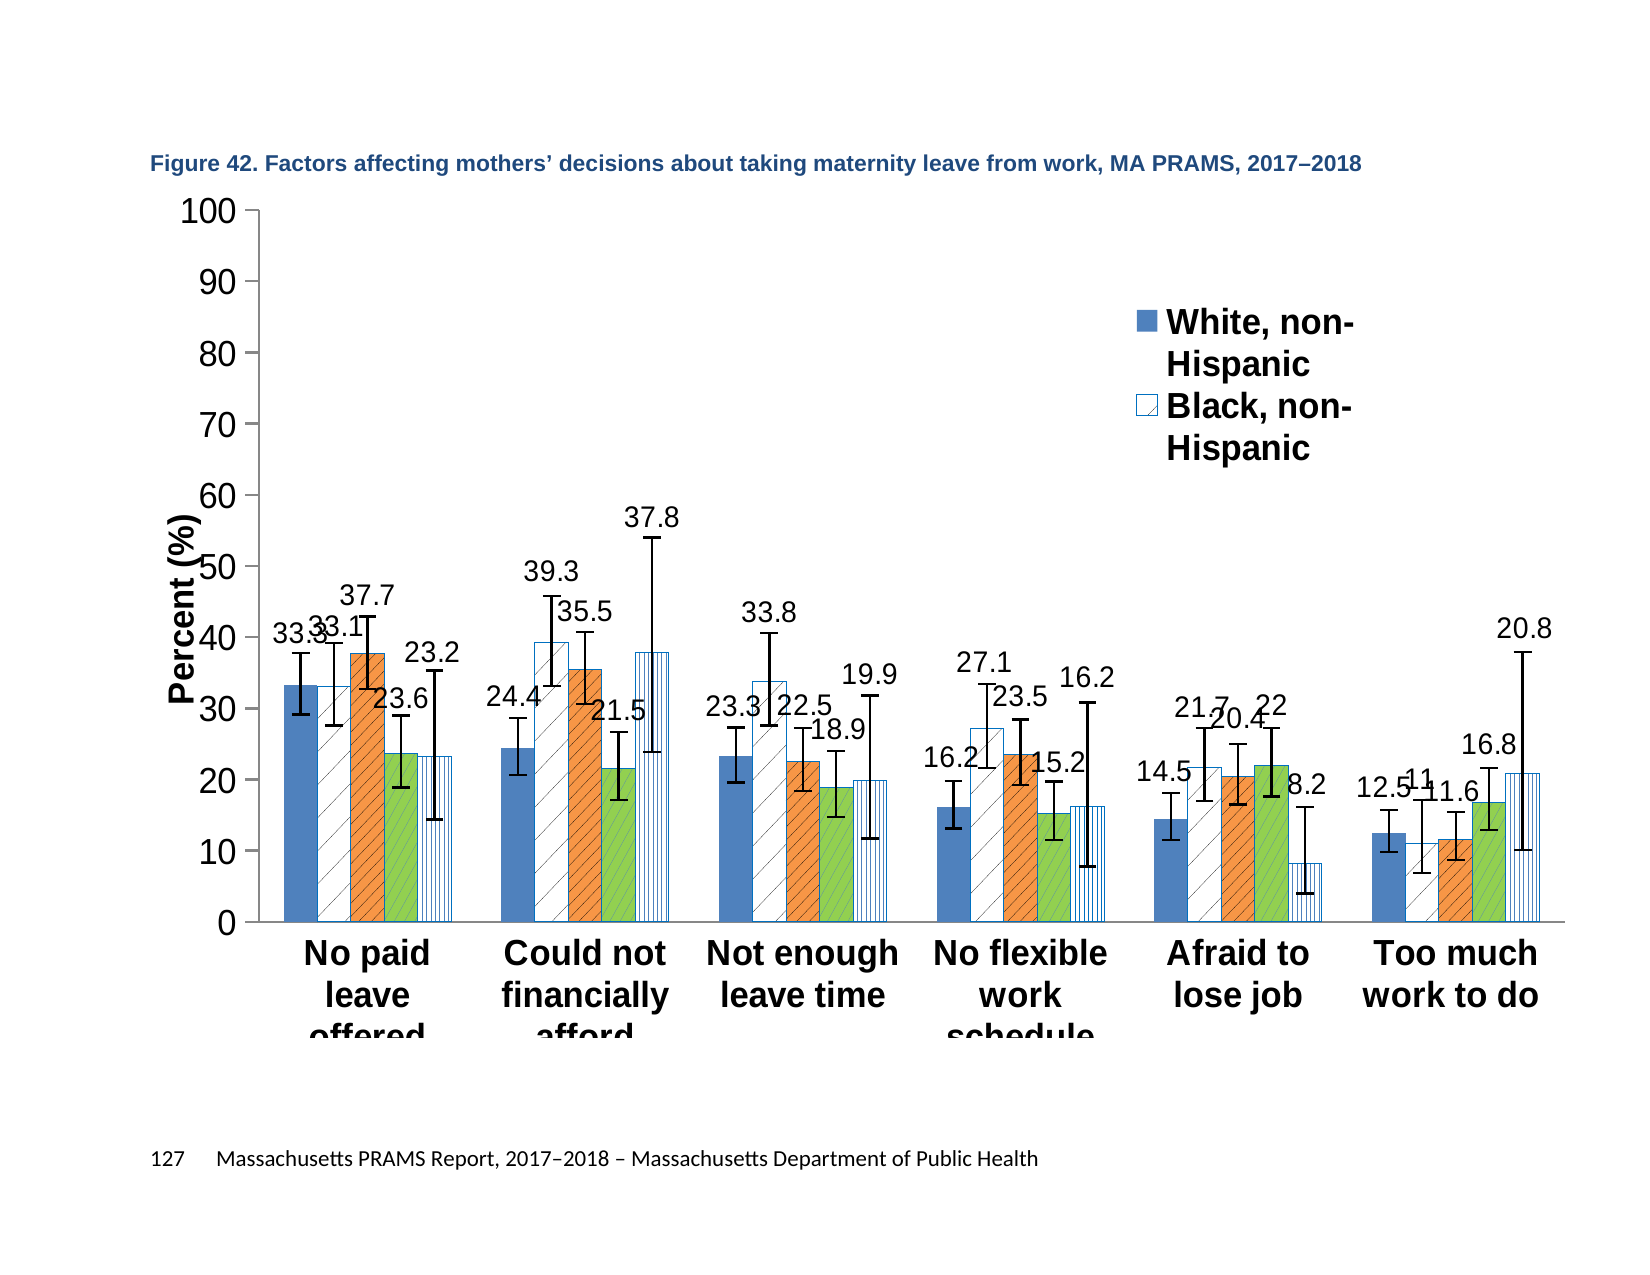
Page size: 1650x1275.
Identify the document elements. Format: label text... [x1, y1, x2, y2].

text Figure 42. Factors affecting mothers’ decisions about taking maternity leave from work, MA PRAMS, 2017–2018 [150, 150, 1500, 176]
